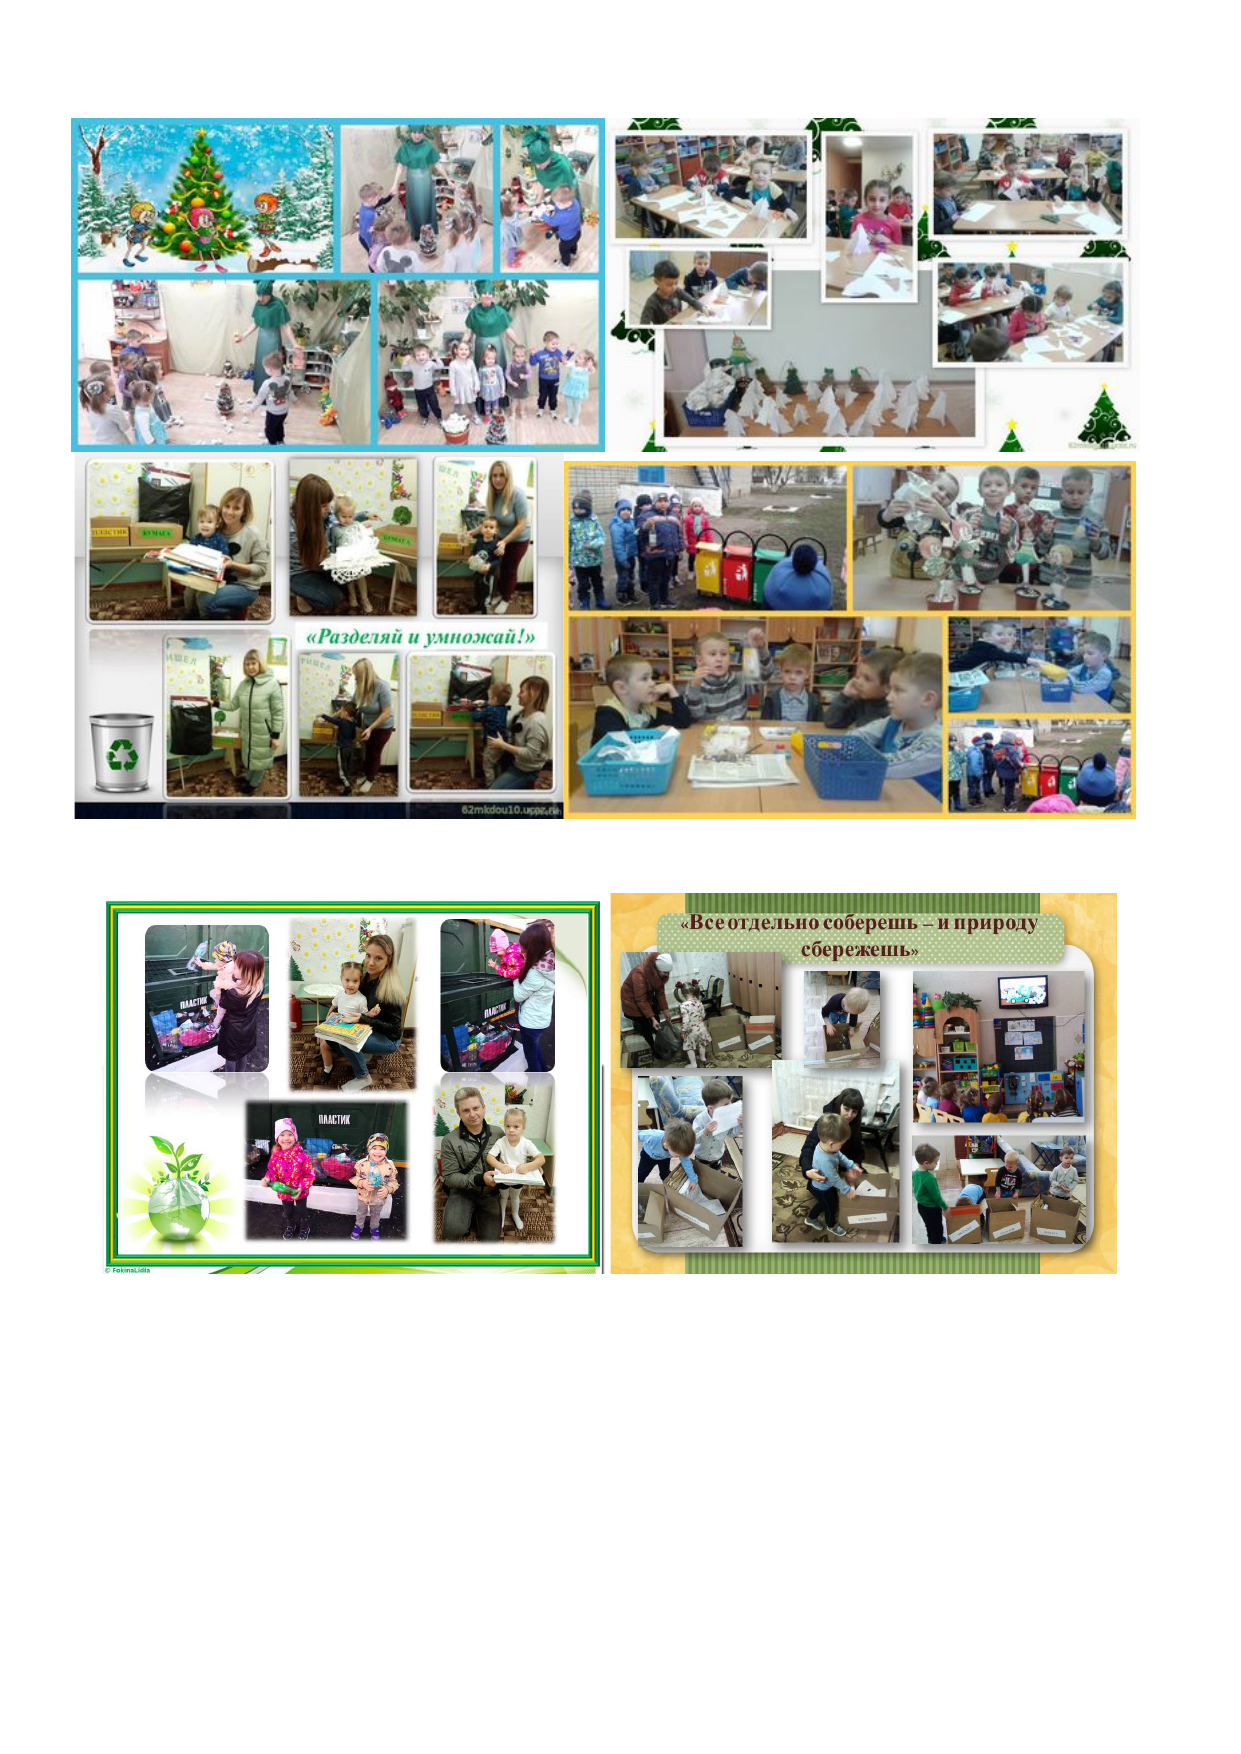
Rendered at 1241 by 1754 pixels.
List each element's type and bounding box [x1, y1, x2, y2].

picture [71, 118, 1140, 819]
picture [99, 893, 606, 1274]
picture [610, 893, 1117, 1274]
